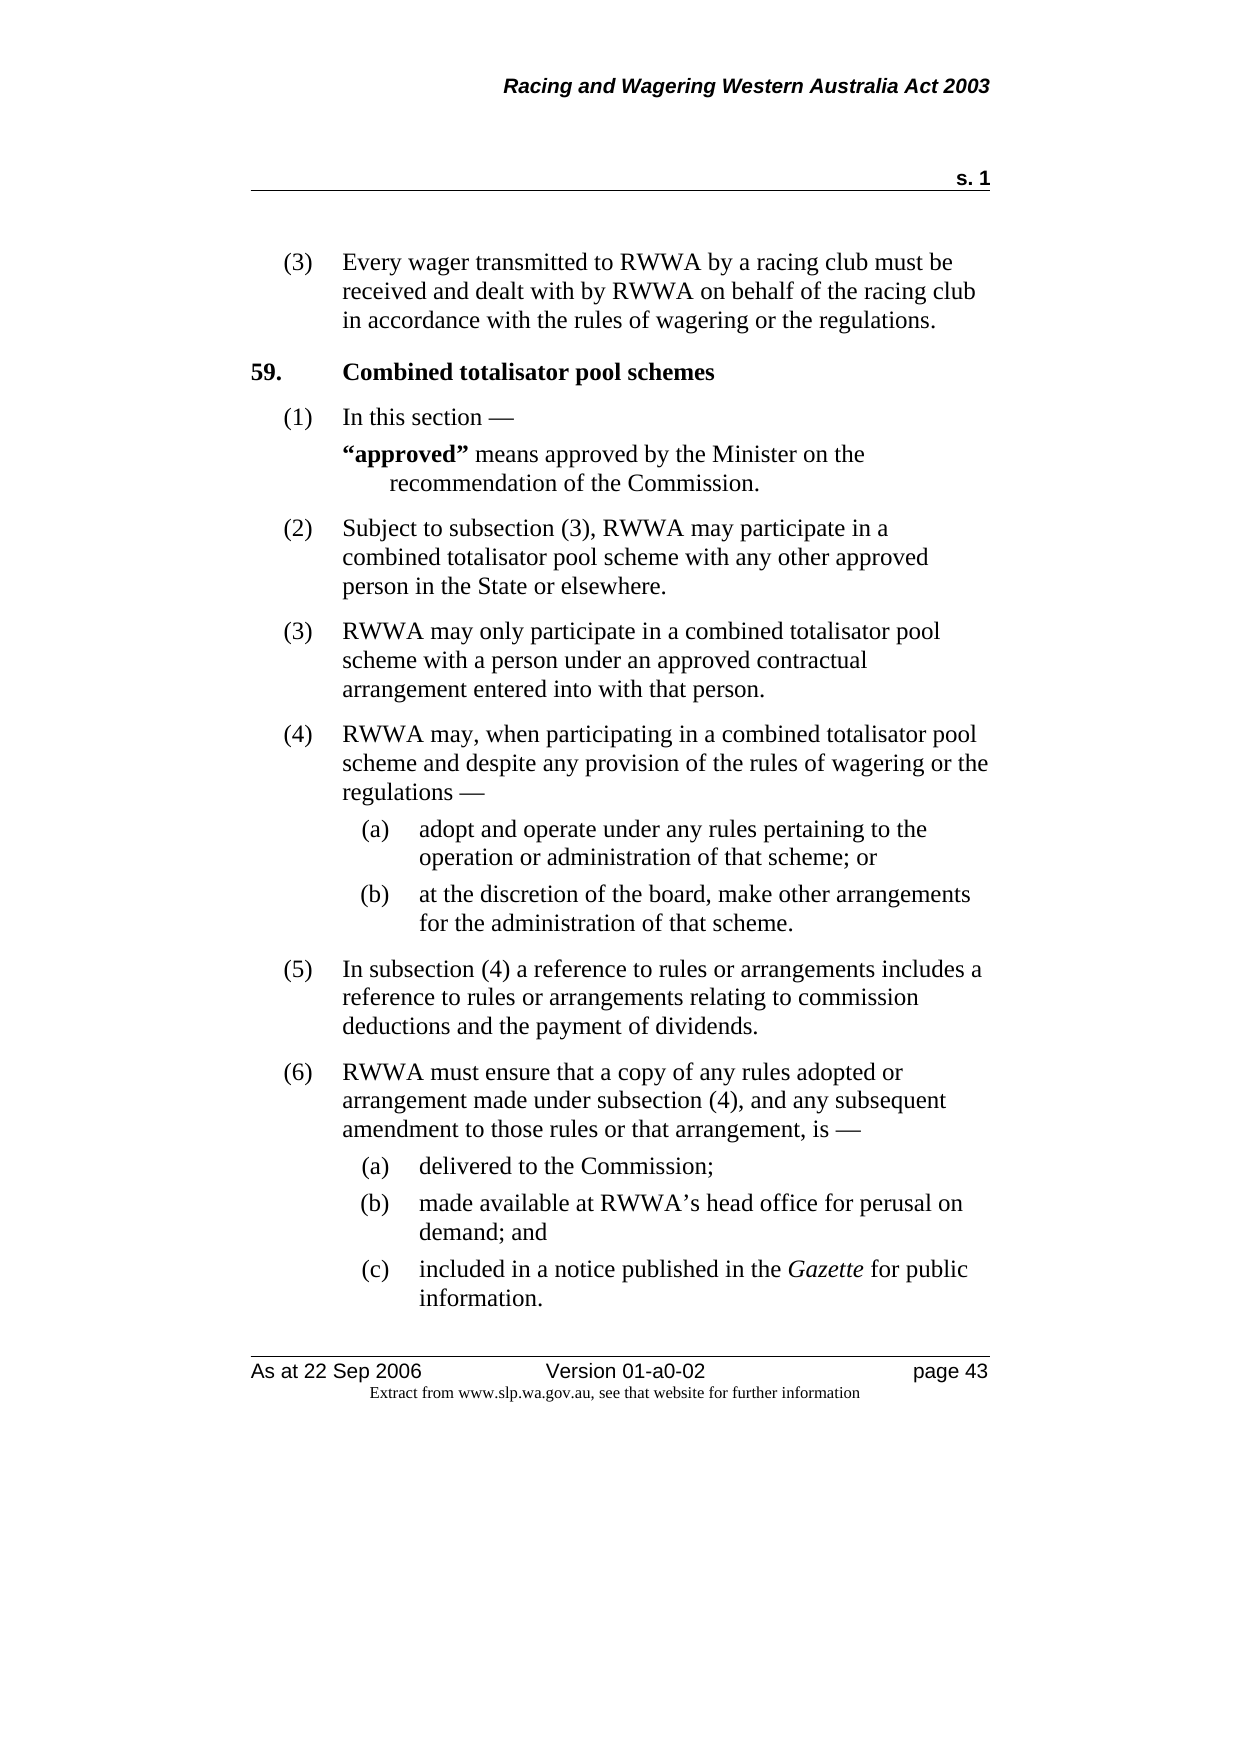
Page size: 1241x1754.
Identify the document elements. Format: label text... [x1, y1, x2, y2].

text (3) RWWA may only participate in a combined totalisator pool scheme with a person under an approved contractual arrangement entered into with that person. [251, 616, 990, 702]
subtitle 59. Combined totalisator pool schemes [251, 357, 990, 385]
text (b) at the discretion of the board, make other arrangements for the administration of that scheme. [251, 879, 990, 937]
text (c) included in a notice published in the Gazette for public information. [251, 1254, 990, 1312]
text (a) adopt and operate under any rules pertaining to the operation or administration of that scheme; or [251, 814, 990, 871]
text (a) delivered to the Commission; [251, 1151, 990, 1180]
text (3) Every wager transmitted to RWWA by a racing club must be received and dealt with by RWWA on behalf of the racing club in accordance with the rules of wagering or the regulations. [251, 247, 990, 334]
text (6) RWWA must ensure that a copy of any rules adopted or arrangement made under subsection (4), and any subsequent amendment to those rules or that arrangement, is — [251, 1057, 990, 1143]
text “approved” means approved by the Minister on the recommendation of the Commission. [251, 439, 990, 497]
text (5) In subsection (4) a reference to rules or arrangements includes a reference to rules or arrangements relating to commission deductions and the payment of dividends. [251, 954, 990, 1040]
text (2) Subject to subsection (3), RWWA may participate in a combined totalisator pool scheme with any other approved person in the State or elsewhere. [251, 513, 990, 599]
text (1) In this section — [251, 402, 990, 431]
text (4) RWWA may, when participating in a combined totalisator pool scheme and despite any provision of the rules of wagering or the regulations — [251, 719, 990, 805]
text (b) made available at RWWA’s head office for perusal on demand; and [251, 1188, 990, 1246]
